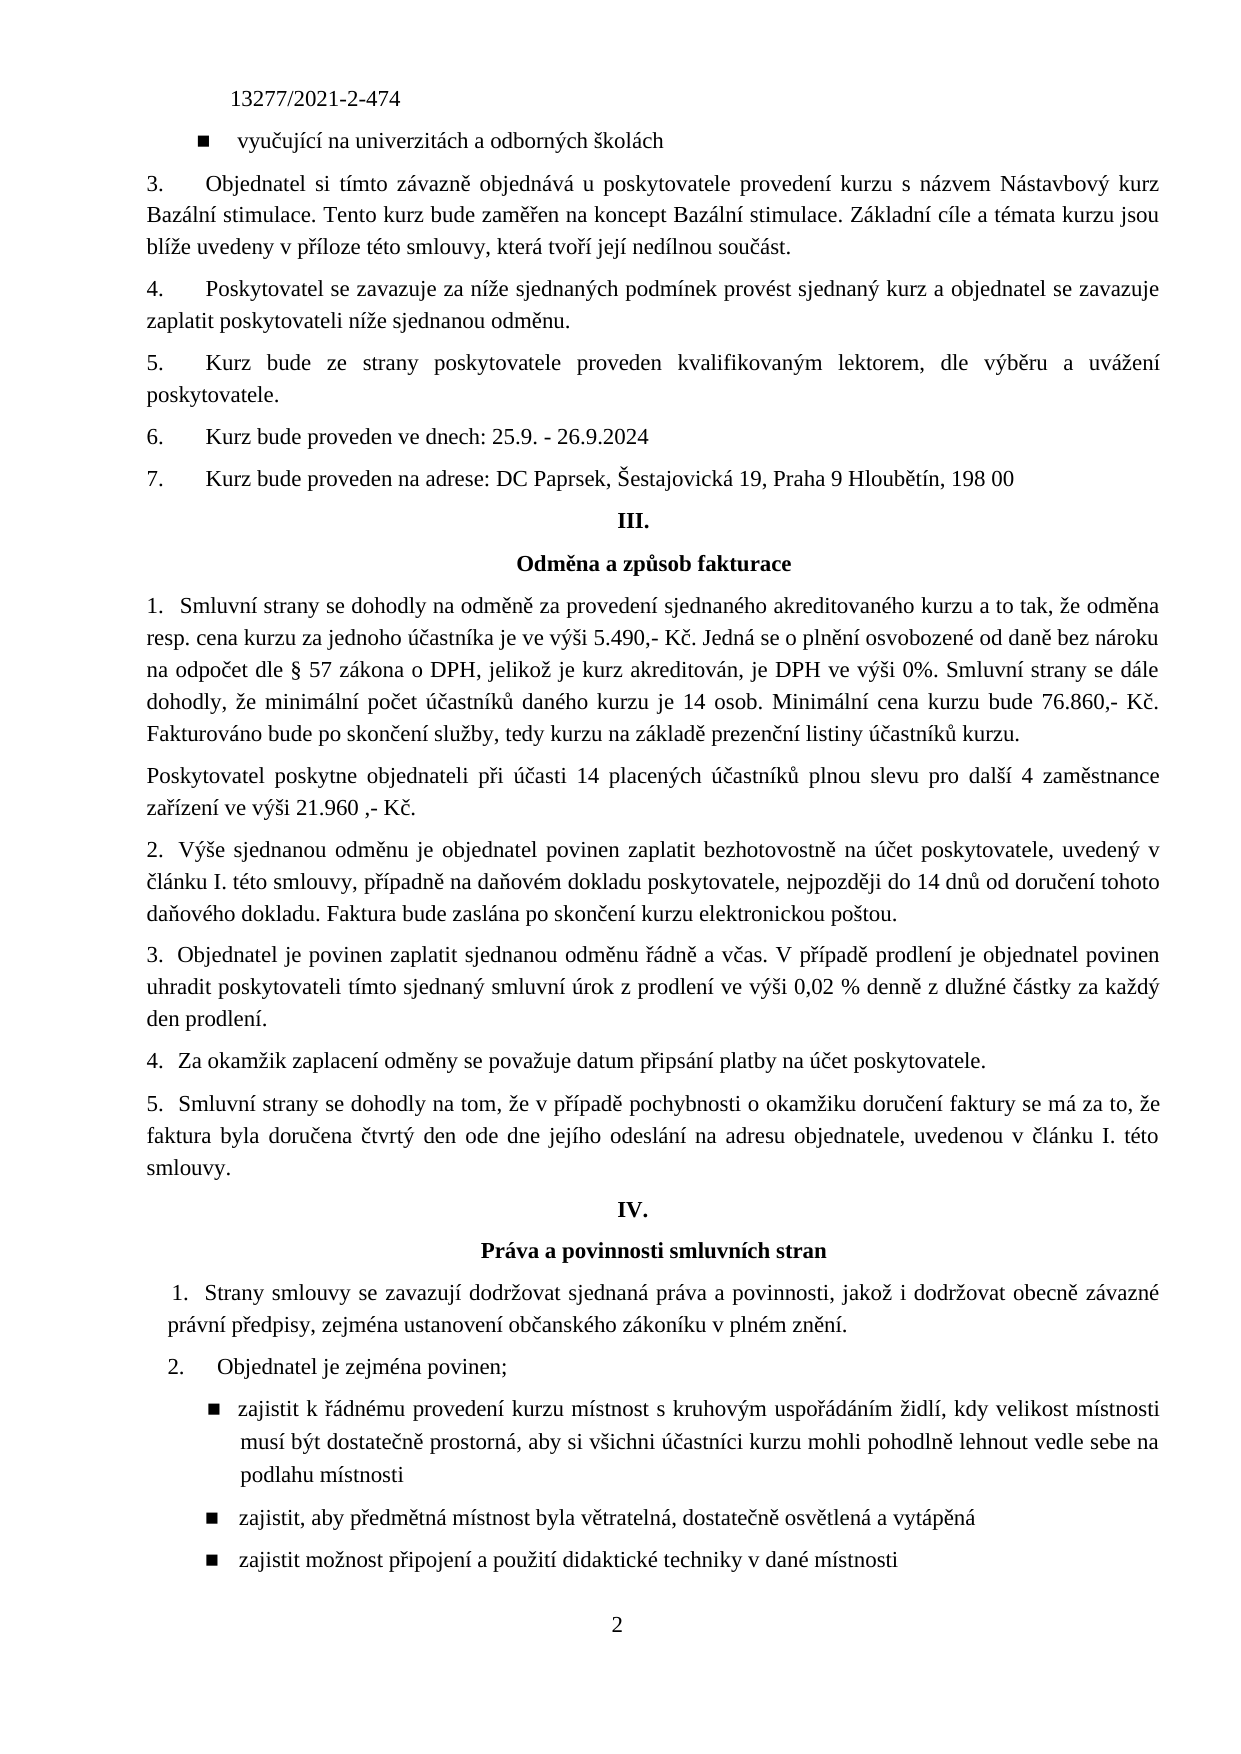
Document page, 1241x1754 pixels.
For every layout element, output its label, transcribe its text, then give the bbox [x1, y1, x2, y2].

list Objednatel si tímto závazně objednává u poskytovatele provedení kurzu s názvem Nástavbový kurz Bazální stimulace. Tento kurz bude zaměřen na koncept Bazální stimulace. Základní cíle a témata kurzu jsou blíže uvedeny v příloze této smlouvy, která tvoří její nedílnou součást. [146, 170, 1161, 259]
list Objednatel je povinen zaplatit sjednanou odměnu řádně a včas. V případě prodlení je objednatel povinen uhradit poskytovateli tímto sjednaný smluvní úrok z prodlení ve výši 0,02 % denně z dlužné částky za každý den prodlení. [146, 942, 1161, 1032]
list Smluvní strany se dohodly na odměně za provedení sjednaného akreditovaného kurzu a to tak, že odměna resp. cena kurzu za jednoho účastníka je ve výši 5.490,- Kč. Jedná se o plnění osvobozené od daně bez nároku na odpočet dle § 57 zákona o DPH, jelikož je kurz akreditován, je DPH ve výši 0%. Smluvní strany se dále dohodly, že minimální počet účastníků daného kurzu je 14 osob. Minimální cena kurzu bude 76.860,- Kč. Fakturováno bude po skončení služby, tedy kurzu na základě prezenční listiny účastníků kurzu. [146, 592, 1161, 746]
list Smluvní strany se dohodly na tom, že v případě pochybnosti o okamžiku doručení faktury se má za to, že faktura byla doručena čtvrtý den ode dne jejího odeslání na adresu objednatele, uvedenou v článku I. této smlouvy. [146, 1090, 1161, 1180]
list Výše sjednanou odměnu je objednatel povinen zaplatit bezhotovostně na účet poskytovatele, uvedený v článku I. této smlouvy, případně na daňovém dokladu poskytovatele, nejpozději do 14 dnů od doručení tohoto daňového dokladu. Faktura bude zaslána po skončení kurzu elektronickou poštou. [146, 836, 1161, 926]
list Kurz bude proveden na adrese: DC Paprsek, Šestajovická 19, Praha 9 Hloubětín, 198 00 [146, 465, 1161, 492]
list zajistit k řádnému provedení kurzu místnost s kruhovým uspořádáním židlí, kdy velikost místnosti musí být dostatečně prostorná, aby si všichni účastníci kurzu mohli pohodlně lehnout vedle sebe na podlahu místnosti [207, 1395, 1161, 1487]
list zajistit, aby předmětná místnost byla větratelná, dostatečně osvětlená a vytápěná [146, 1504, 1161, 1530]
list Poskytovatel se zavazuje za níže sjednaných podmínek provést sjednaný kurz a objednatel se zavazuje zaplatit poskytovateli níže sjednanou odměnu. [146, 275, 1161, 333]
text Odměna a způsob fakturace [146, 550, 1161, 576]
list Kurz bude ze strany poskytovatele proveden kvalifikovaným lektorem, dle výběru a uvážení poskytovatele. [146, 349, 1161, 407]
list Kurz bude proveden ve dnech: 25.9. - 26.9.2024 [146, 423, 1161, 449]
list vyučující na univerzitách a odborných školách [146, 127, 1161, 154]
list zajistit možnost připojení a použití didaktické techniky v dané místnosti [146, 1546, 1161, 1572]
list Strany smlouvy se zavazují dodržovat sjednaná práva a povinnosti, jakož i dodržovat obecně závazné právní předpisy, zejména ustanovení občanského zákoníku v plném znění. [167, 1279, 1161, 1337]
list Za okamžik zaplacení odměny se považuje datum připsání platby na účet poskytovatele. [146, 1048, 1161, 1074]
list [196, 85, 1161, 111]
text Práva a povinnosti smluvních stran [146, 1237, 1161, 1263]
list Objednatel je zejména povinen; [146, 1353, 1161, 1379]
text Poskytovatel poskytne objednateli při účasti 14 placených účastníků plnou slevu pro další 4 zaměstnance zařízení ve výši 21.960 ,- Kč. [146, 762, 1161, 820]
